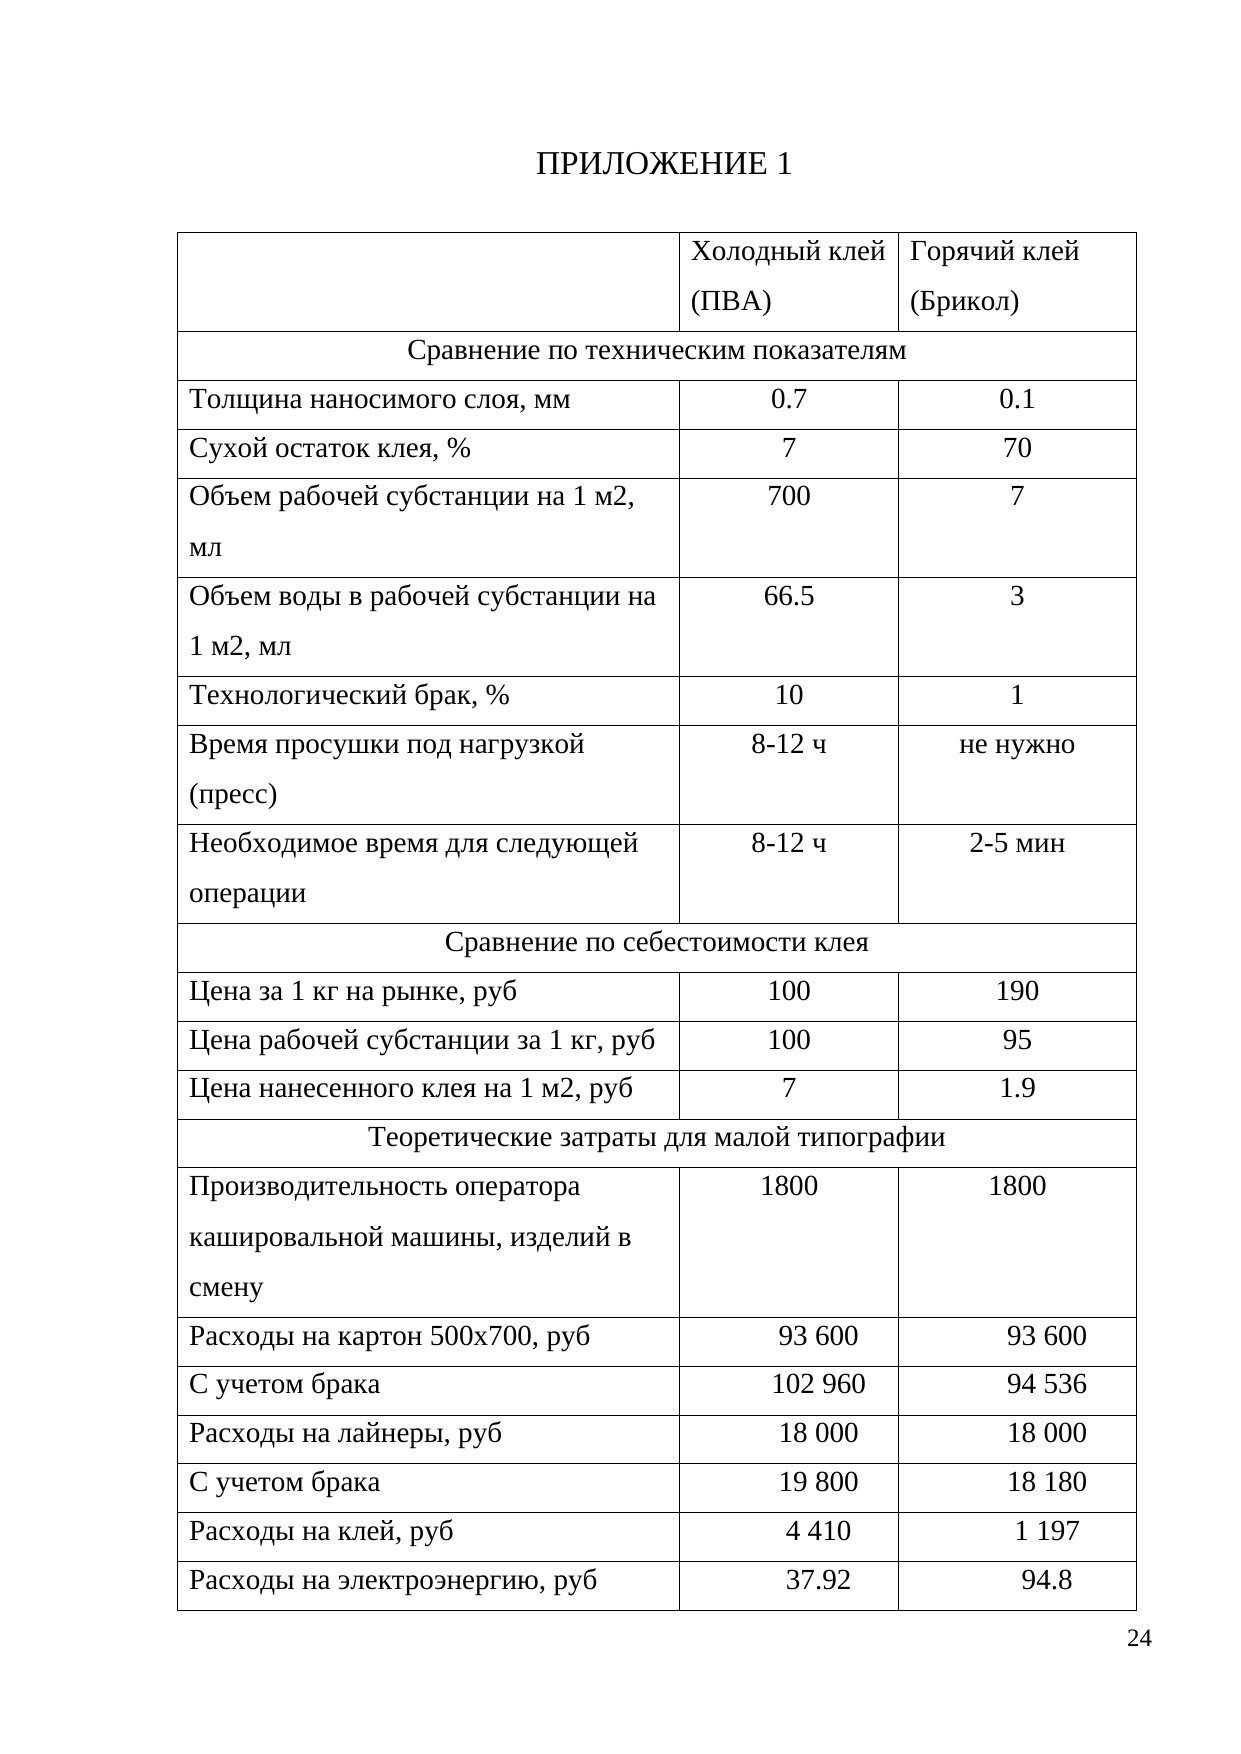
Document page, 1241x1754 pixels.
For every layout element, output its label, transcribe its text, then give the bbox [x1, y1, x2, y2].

table_cell 7 [680, 1071, 898, 1118]
table_cell 37.92 [680, 1562, 898, 1610]
table_cell 10 [680, 677, 898, 725]
table_cell Цена за 1 кг на рынке, руб [178, 973, 679, 1021]
table_cell 2-5 мин [899, 825, 1136, 923]
table_cell 19 800 [680, 1464, 898, 1512]
table_cell 7 [680, 430, 898, 477]
table_cell Объем воды в рабочей субстанции на 1 м2, мл [178, 578, 679, 676]
table_cell 66.5 [680, 578, 898, 676]
table_header Горячий клей (Брикол) [899, 233, 1136, 331]
table_cell Необходимое время для следующей операции [178, 825, 679, 923]
subtitle ПРИЛОЖЕНИЕ 1 [177, 143, 1152, 181]
table_cell 95 [899, 1022, 1136, 1069]
table_cell Расходы на клей, руб [178, 1513, 679, 1561]
table_header Холодный клей (ПВА) [680, 233, 898, 331]
table_cell 1800 [899, 1168, 1136, 1317]
table_cell 1.9 [899, 1071, 1136, 1118]
table_cell 18 000 [899, 1416, 1136, 1463]
table_cell 93 600 [680, 1318, 898, 1366]
table_cell 100 [680, 973, 898, 1021]
table_cell 3 [899, 578, 1136, 676]
table_cell Цена рабочей субстанции за 1 кг, руб [178, 1022, 679, 1069]
table_cell 4 410 [680, 1513, 898, 1561]
table_cell Расходы на лайнеры, руб [178, 1416, 679, 1463]
table_cell С учетом брака [178, 1367, 679, 1414]
table_cell 700 [680, 479, 898, 577]
table_cell Расходы на картон 500х700, руб [178, 1318, 679, 1366]
table_cell Технологический брак, % [178, 677, 679, 725]
table_cell Объем рабочей субстанции на 1 м2, мл [178, 479, 679, 577]
table_cell 94.8 [899, 1562, 1136, 1610]
table_cell 0.1 [899, 381, 1136, 429]
table_cell Цена нанесенного клея на 1 м2, руб [178, 1071, 679, 1118]
table_cell 100 [680, 1022, 898, 1069]
table_cell Толщина наносимого слоя, мм [178, 381, 679, 429]
table_cell 93 600 [899, 1318, 1136, 1366]
table_cell 1 [899, 677, 1136, 725]
table_cell 70 [899, 430, 1136, 477]
table_cell Теоретические затраты для малой типографии [178, 1120, 1136, 1167]
table_cell Время просушки под нагрузкой (пресс) [178, 726, 679, 824]
table_cell Расходы на электроэнергию, руб [178, 1562, 679, 1610]
table_cell 1800 [680, 1168, 898, 1317]
table_cell 18 180 [899, 1464, 1136, 1512]
table_cell 18 000 [680, 1416, 898, 1463]
table_cell 7 [899, 479, 1136, 577]
table_cell 94 536 [899, 1367, 1136, 1414]
table_cell не нужно [899, 726, 1136, 824]
table_cell 0.7 [680, 381, 898, 429]
table_cell 1 197 [899, 1513, 1136, 1561]
table_cell Сухой остаток клея, % [178, 430, 679, 477]
table_cell Производительность оператора кашировальной машины, изделий в смену [178, 1168, 679, 1317]
table_cell Сравнение по техническим показателям [178, 332, 1136, 380]
table_cell 8-12 ч [680, 726, 898, 824]
table_cell Сравнение по себестоимости клея [178, 924, 1136, 972]
table_cell 190 [899, 973, 1136, 1021]
table_cell 102 960 [680, 1367, 898, 1414]
table_cell С учетом брака [178, 1464, 679, 1512]
table_header [178, 233, 679, 331]
table_cell 8-12 ч [680, 825, 898, 923]
